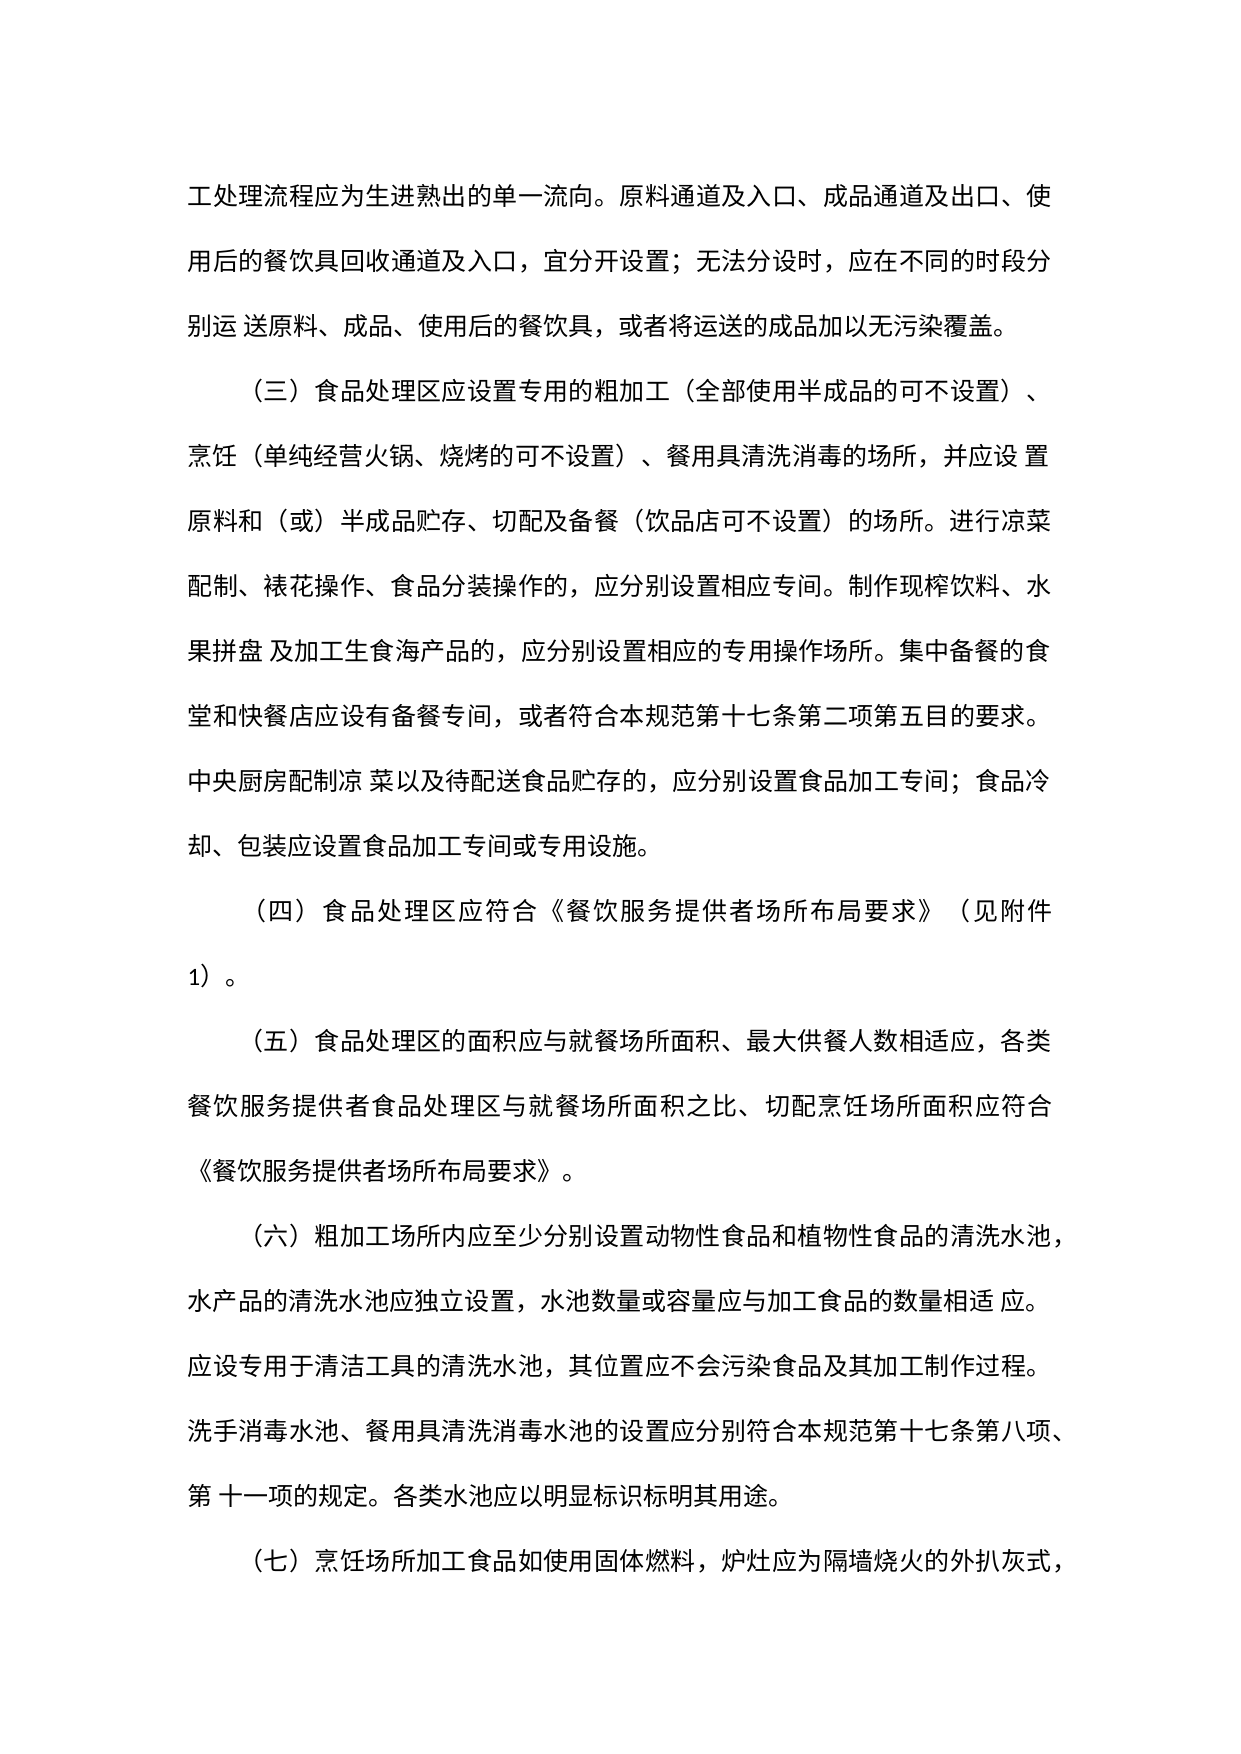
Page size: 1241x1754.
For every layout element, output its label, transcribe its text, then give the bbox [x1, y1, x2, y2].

text （四）食品处理区应符合《餐饮服务提供者场所布局要求》（见附件1）。 [187, 877, 1053, 1007]
text （五）食品处理区的面积应与就餐场所面积、最大供餐人数相适应，各类餐饮服务提供者食品处理区与就餐场所面积之比、切配烹饪场所面积应符合《餐饮服务提供者场所布局要求》。 [187, 1007, 1053, 1202]
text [187, 162, 1053, 357]
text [187, 1527, 1053, 1592]
text （三）食品处理区应设置专用的粗加工（全部使用半成品的可不设置）、烹饪（单纯经营火锅、烧烤的可不设置）、餐用具清洗消毒的场所，并应设 置原料和（或）半成品贮存、切配及备餐（饮品店可不设置）的场所。进行凉菜配制、裱花操作、食品分装操作的，应分别设置相应专间。制作现榨饮料、水果拼盘 及加工生食海产品的，应分别设置相应的专用操作场所。集中备餐的食堂和快餐店应设有备餐专间，或者符合本规范第十七条第二项第五目的要求。中央厨房配制凉 菜以及待配送食品贮存的，应分别设置食品加工专间；食品冷却、包装应设置食品加工专间或专用设施。 [187, 357, 1053, 877]
text （六）粗加工场所内应至少分别设置动物性食品和植物性食品的清洗水池，水产品的清洗水池应独立设置，水池数量或容量应与加工食品的数量相适 应。应设专用于清洁工具的清洗水池，其位置应不会污染食品及其加工制作过程。洗手消毒水池、餐用具清洗消毒水池的设置应分别符合本规范第十七条第八项、第 十一项的规定。各类水池应以明显标识标明其用途。 [187, 1202, 1053, 1527]
